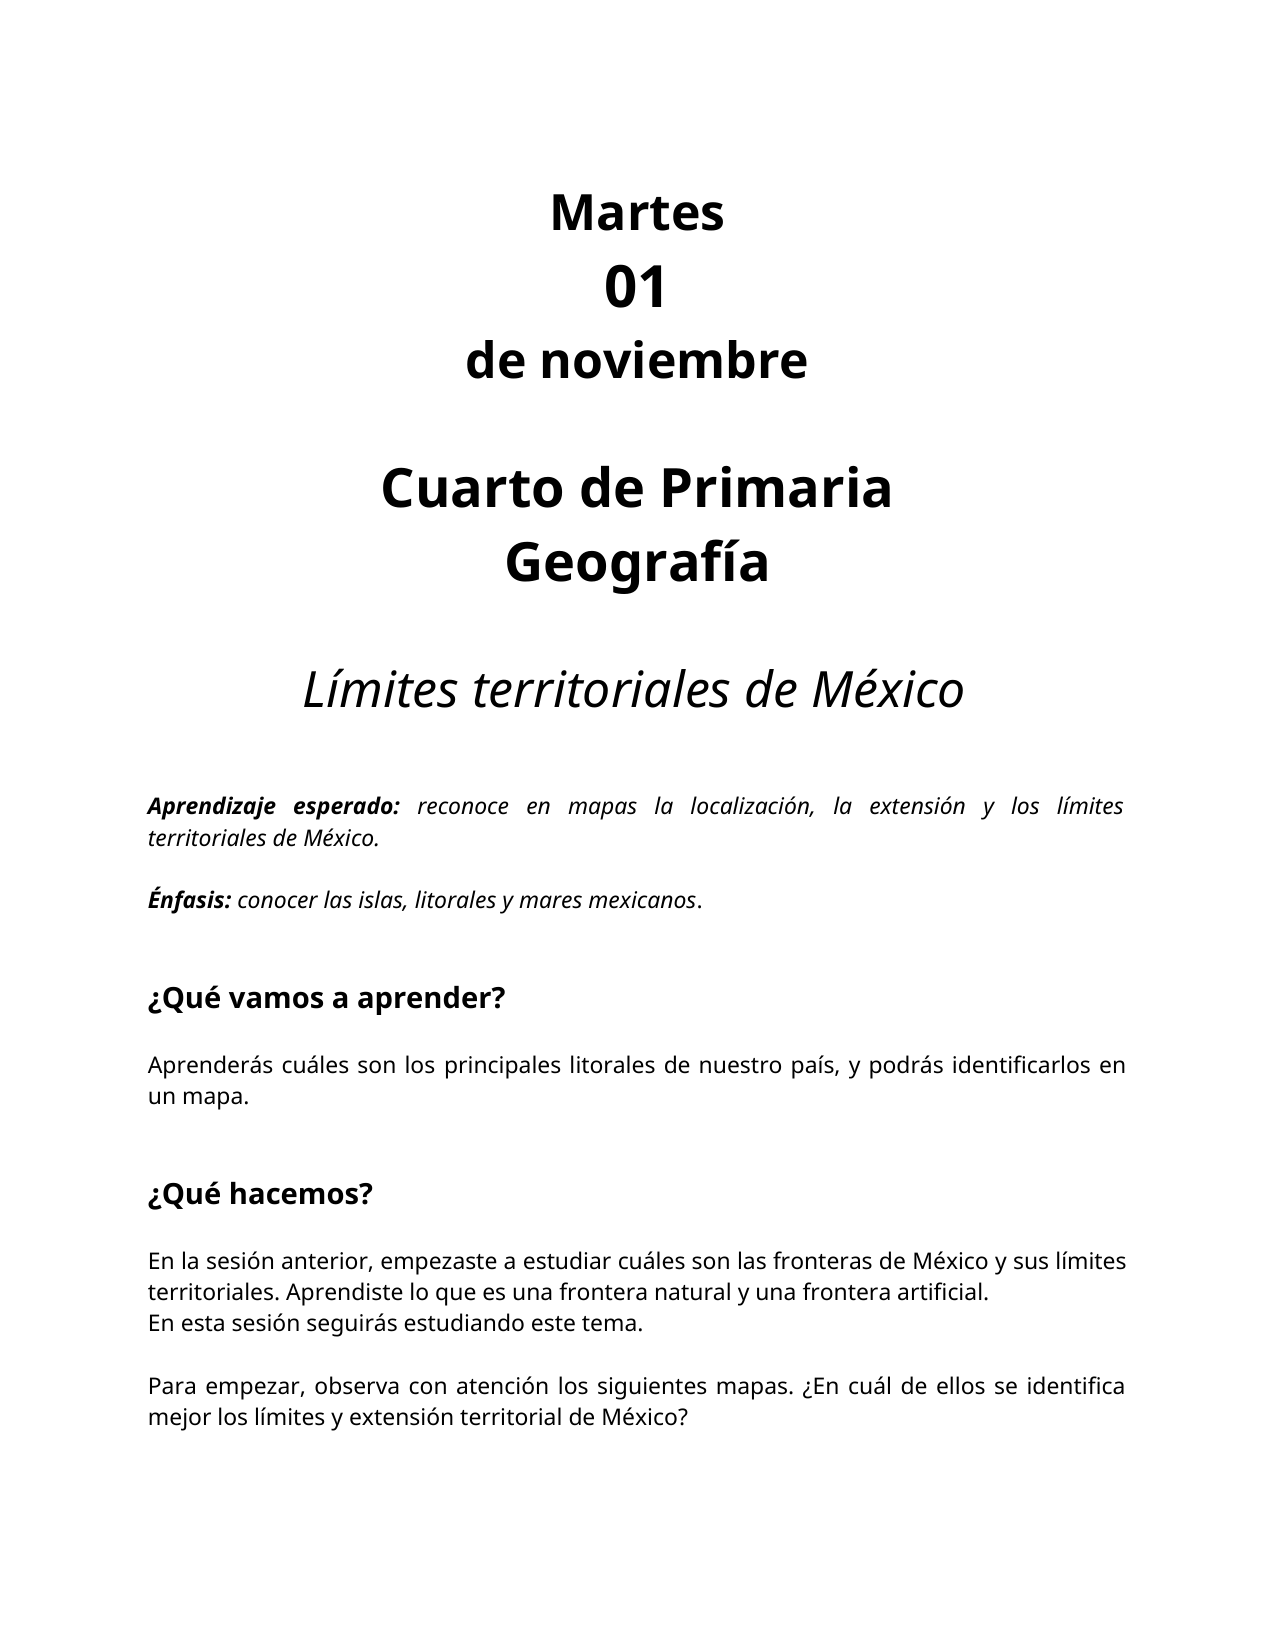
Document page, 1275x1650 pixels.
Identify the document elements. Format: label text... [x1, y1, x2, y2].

text En esta sesión seguirás estudiando este tema. [148, 1307, 1127, 1338]
text Énfasis: conocer las islas, litorales y mares mexicanos. [148, 884, 1127, 915]
text de noviembre [148, 325, 1127, 393]
text Martes [148, 177, 1127, 245]
text Geografía [148, 523, 1127, 597]
text Aprendizaje esperado: reconoce en mapas la localización, la extensión y los límites territoriales de México. [148, 790, 1127, 853]
text Aprenderás cuáles son los principales litorales de nuestro país, y podrás identificarlos en un mapa. [148, 1049, 1127, 1111]
text Límites territoriales de México [148, 654, 1127, 722]
text ¿Qué vamos a aprender? [148, 978, 1127, 1017]
text Para empezar, observa con atención los siguientes mapas. ¿En cuál de ellos se identifica mejor los límites y extensión territorial de México? [148, 1369, 1127, 1432]
text En la sesión anterior, empezaste a estudiar cuáles son las fronteras de México y sus límites territoriales. Aprendiste lo que es una frontera natural y una frontera artificial. [148, 1244, 1127, 1307]
text 01 [148, 245, 1127, 325]
text Cuarto de Primaria [148, 450, 1127, 523]
text ¿Qué hacemos? [148, 1174, 1127, 1213]
